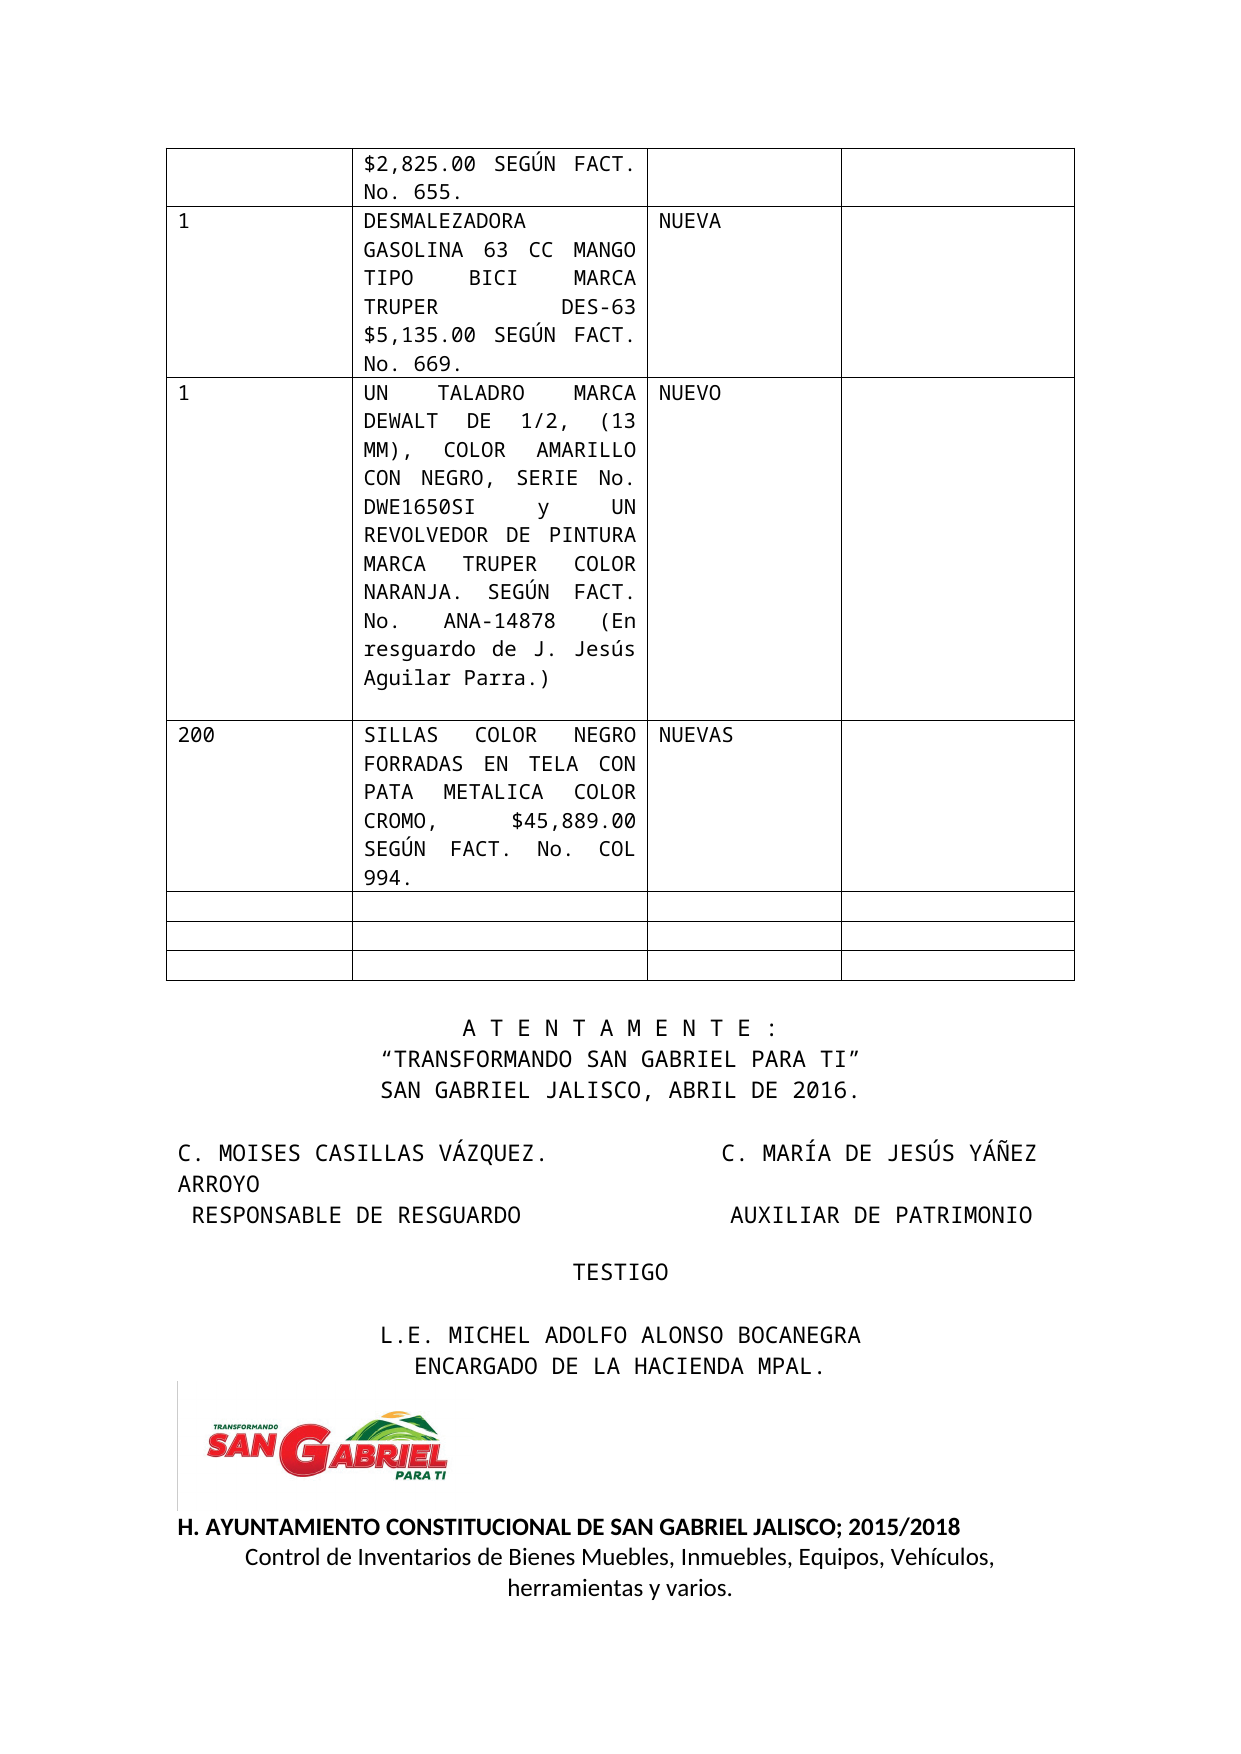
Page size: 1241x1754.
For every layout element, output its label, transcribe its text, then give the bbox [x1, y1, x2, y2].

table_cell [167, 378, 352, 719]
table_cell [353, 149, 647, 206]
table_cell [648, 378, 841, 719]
picture [177, 1381, 474, 1511]
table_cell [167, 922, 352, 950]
text “TRANSFORMANDO SAN GABRIEL PARA TI” [177, 1043, 1063, 1074]
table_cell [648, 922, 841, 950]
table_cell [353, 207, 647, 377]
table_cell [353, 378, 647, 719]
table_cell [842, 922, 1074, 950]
text RESPONSABLE DE RESGUARDO AUXILIAR DE PATRIMONIO [177, 1199, 1063, 1231]
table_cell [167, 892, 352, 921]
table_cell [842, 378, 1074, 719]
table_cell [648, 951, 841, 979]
text A T E N T A M E N T E : [177, 1012, 1063, 1043]
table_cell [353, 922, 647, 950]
text L.E. MICHEL ADOLFO ALONSO BOCANEGRA [177, 1319, 1063, 1350]
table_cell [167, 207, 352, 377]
text ENCARGADO DE LA HACIENDA MPAL. [177, 1350, 1063, 1381]
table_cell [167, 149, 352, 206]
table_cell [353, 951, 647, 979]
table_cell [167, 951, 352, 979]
text SAN GABRIEL JALISCO, ABRIL DE 2016. [177, 1074, 1063, 1106]
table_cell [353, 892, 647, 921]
text C. MOISES CASILLAS VÁZQUEZ. C. MARÍA DE JESÚS YÁÑEZ ARROYO [177, 1137, 1063, 1199]
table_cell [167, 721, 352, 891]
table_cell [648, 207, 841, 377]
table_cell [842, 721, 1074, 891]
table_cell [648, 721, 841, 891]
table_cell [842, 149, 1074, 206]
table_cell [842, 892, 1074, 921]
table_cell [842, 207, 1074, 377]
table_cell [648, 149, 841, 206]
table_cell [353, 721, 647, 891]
text TESTIGO [177, 1256, 1063, 1287]
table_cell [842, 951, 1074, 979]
text H. AYUNTAMIENTO CONSTITUCIONAL DE SAN GABRIEL JALISCO; 2015/2018 [177, 1511, 1063, 1541]
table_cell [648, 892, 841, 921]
text Control de Inventarios de Bienes Muebles, Inmuebles, Equipos, Vehículos, herramientas y varios. [177, 1541, 1063, 1602]
